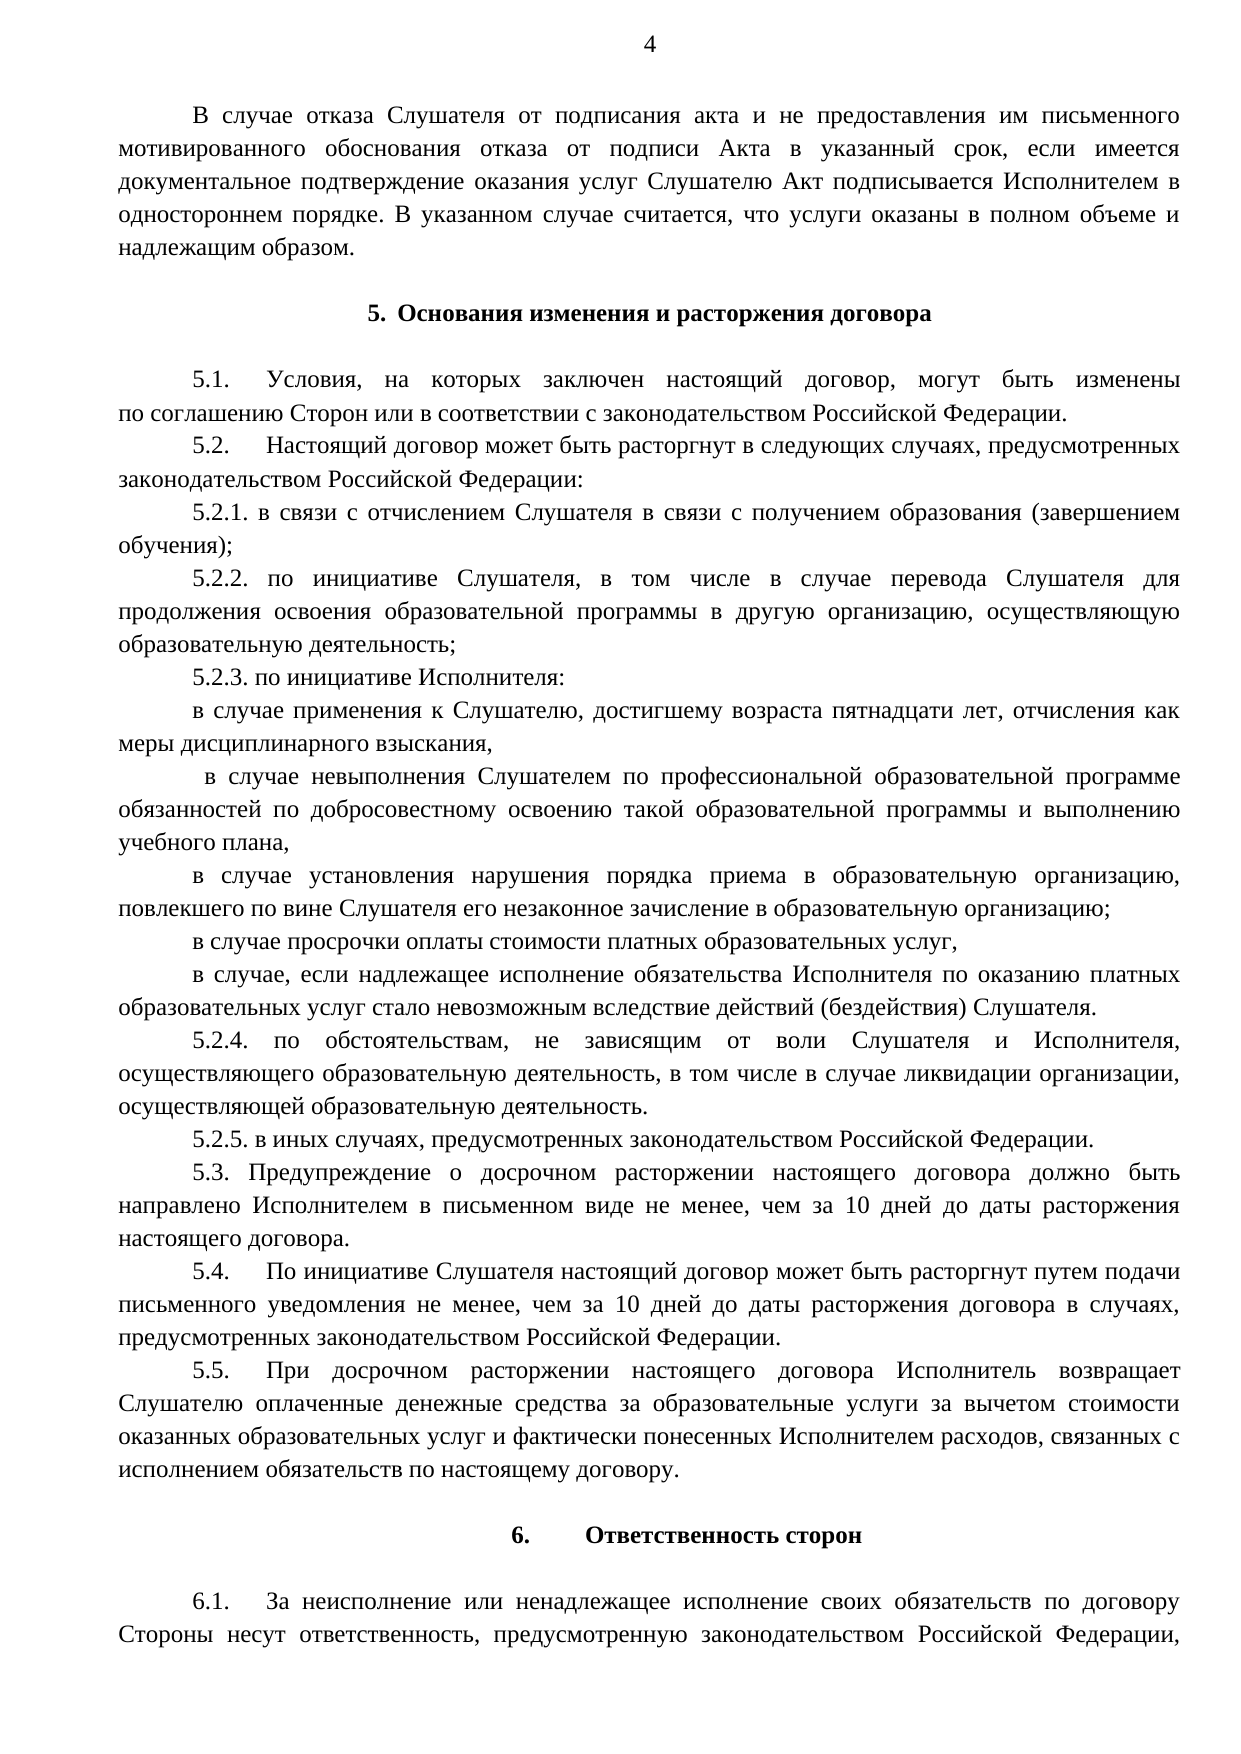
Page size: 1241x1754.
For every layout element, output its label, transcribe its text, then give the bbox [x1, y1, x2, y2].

text 5.2.3. по инициативе Исполнителя: [118, 662, 1181, 691]
text в случае невыполнения Слушателем по профессиональной образовательной программе обязанностей по добросовестному освоению такой образовательной программы и выполнению учебного плана, [118, 761, 1181, 856]
text 5.2.5. в иных случаях, предусмотренных законодательством Российской Федерации. [118, 1124, 1181, 1153]
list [118, 1586, 1181, 1648]
list Ответственность сторон [118, 1520, 1181, 1549]
text в случае применения к Слушателю, достигшему возраста пятнадцати лет, отчисления как меры дисциплинарного взыскания, [118, 695, 1181, 757]
list Условия, на которых заключен настоящий договор, могут быть изменены по соглашению Сторон или в соответствии с законодательством Российской Федерации. [118, 364, 1181, 426]
text В случае отказа Слушателя от подписания акта и не предоставления им письменного мотивированного обоснования отказа от подписи Акта в указанный срок, если имеется документальное подтверждение оказания услуг Слушателю Акт подписывается Исполнителем в одностороннем порядке. В указанном случае считается, что услуги оказаны в полном объеме и надлежащим образом. [118, 100, 1181, 261]
list Настоящий договор может быть расторгнут в следующих случаях, предусмотренных законодательством Российской Федерации: [118, 431, 1181, 492]
text 5.2.2. по инициативе Слушателя, в том числе в случае перевода Слушателя для продолжения освоения образовательной программы в другую организацию, осуществляющую образовательную деятельность; [118, 563, 1181, 657]
text в случае, если надлежащее исполнение обязательства Исполнителя по оказанию платных образовательных услуг стало невозможным вследствие действий (бездействия) Слушателя. [118, 959, 1181, 1021]
list При досрочном расторжении настоящего договора Исполнитель возвращает Слушателю оплаченные денежные средства за образовательные услуги за вычетом стоимости оказанных образовательных услуг и фактически понесенных Исполнителем расходов, связанных с исполнением обязательств по настоящему договору. [118, 1355, 1181, 1483]
text 5.2.4. по обстоятельствам, не зависящим от воли Слушателя и Исполнителя, осуществляющего образовательную деятельность, в том числе в случае ликвидации организации, осуществляющей образовательную деятельность. [118, 1025, 1181, 1120]
list Основания изменения и расторжения договора [118, 298, 1181, 327]
text в случае просрочки оплаты стоимости платных образовательных услуг, [118, 926, 1181, 955]
text в случае установления нарушения порядка приема в образовательную организацию, повлекшего по вине Слушателя его незаконное зачисление в образовательную организацию; [118, 860, 1181, 922]
list По инициативе Слушателя настоящий договор может быть расторгнут путем подачи письменного уведомления не менее, чем за 10 дней до даты расторжения договора в случаях, предусмотренных законодательством Российской Федерации. [118, 1256, 1181, 1351]
text 5.2.1. в связи с отчислением Слушателя в связи с получением образования (завершением обучения); [118, 497, 1181, 558]
text 5.3. Предупреждение о досрочном расторжении настоящего договора должно быть направлено Исполнителем в письменном виде не менее, чем за 10 дней до даты расторжения настоящего договора. [118, 1157, 1181, 1252]
